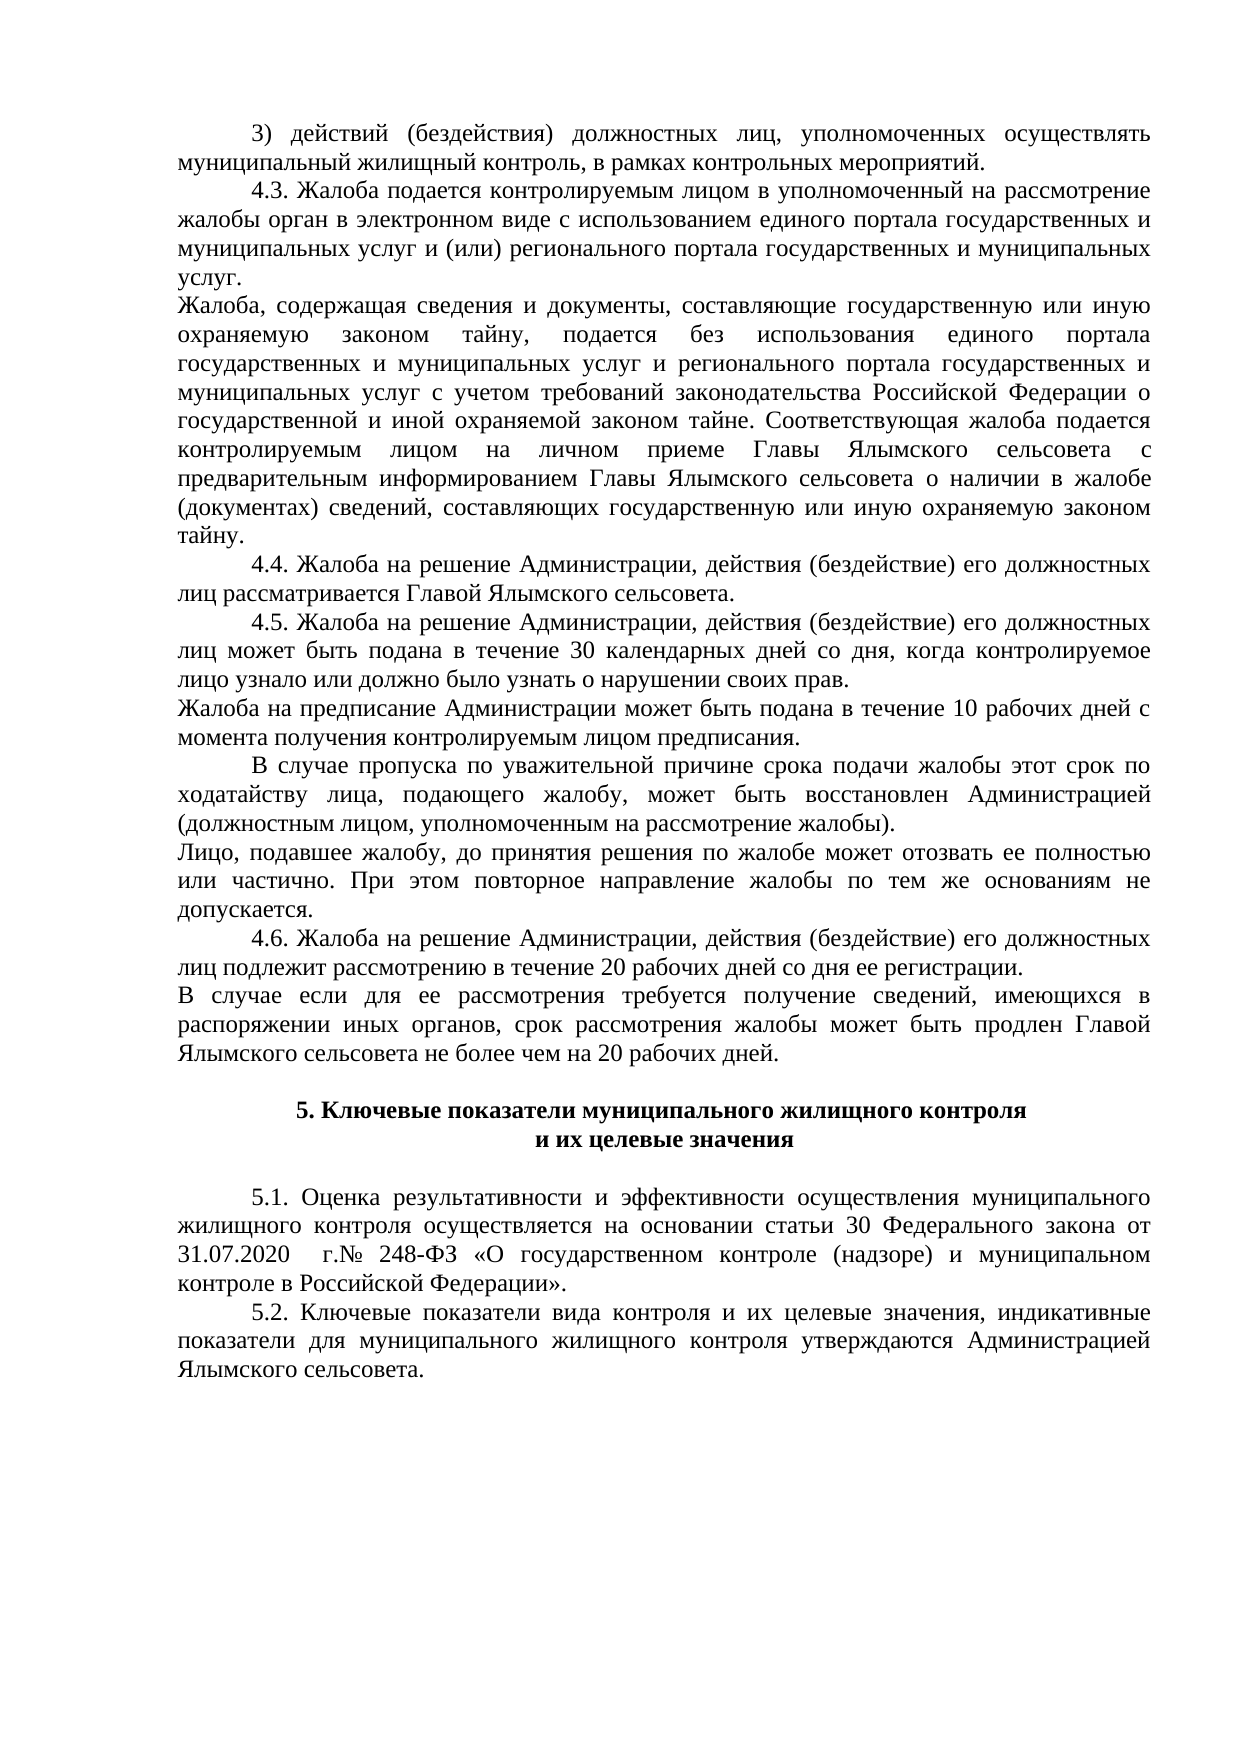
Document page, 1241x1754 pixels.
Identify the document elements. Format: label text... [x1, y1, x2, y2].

text Лицо, подавшее жалобу, до принятия решения по жалобе может отозвать ее полностью или частично. При этом повторное направление жалобы по тем же основаниям не допускается. [177, 837, 1152, 923]
text 4.6. Жалоба на решение Администрации, действия (бездействие) его должностных лиц подлежит рассмотрению в течение 20 рабочих дней со дня ее регистрации. [177, 923, 1152, 981]
text 5.2. Ключевые показатели вида контроля и их целевые значения, индикативные показатели для муниципального жилищного контроля утверждаются Администрацией Ялымского сельсовета. [177, 1297, 1152, 1383]
text Жалоба, содержащая сведения и документы, составляющие государственную или иную охраняемую законом тайну, подается без использования единого портала государственных и муниципальных услуг и регионального портала государственных и муниципальных услуг с учетом требований законодательства Российской Федерации о государственной и иной охраняемой законом тайне. Соответствующая жалоба подается контролируемым лицом на личном приеме Главы Ялымского сельсовета с предварительным информированием Главы Ялымского сельсовета о наличии в жалобе (документах) сведений, составляющих государственную или иную охраняемую законом тайну. [177, 291, 1152, 549]
text 4.4. Жалоба на решение Администрации, действия (бездействие) его должностных лиц рассматривается Главой Ялымского сельсовета. [177, 549, 1152, 607]
text В случае если для ее рассмотрения требуется получение сведений, имеющихся в распоряжении иных органов, срок рассмотрения жалобы может быть продлен Главой Ялымского сельсовета не более чем на 20 рабочих дней. [177, 981, 1152, 1067]
text В случае пропуска по уважительной причине срока подачи жалобы этот срок по ходатайству лица, подающего жалобу, может быть восстановлен Администрацией (должностным лицом, уполномоченным на рассмотрение жалобы). [177, 751, 1152, 837]
text 3) действий (бездействия) должностных лиц, уполномоченных осуществлять муниципальный жилищный контроль, в рамках контрольных мероприятий. [177, 118, 1152, 176]
text Жалоба на предписание Администрации может быть подана в течение 10 рабочих дней с момента получения контролируемым лицом предписания. [177, 693, 1152, 751]
text 5. Ключевые показатели муниципального жилищного контроля и их целевые значения [177, 1096, 1152, 1153]
text 4.3. Жалоба подается контролируемым лицом в уполномоченный на рассмотрение жалобы орган в электронном виде с использованием единого портала государственных и муниципальных услуг и (или) регионального портала государственных и муниципальных услуг. [177, 176, 1152, 291]
text 5.1. Оценка результативности и эффективности осуществления муниципального жилищного контроля осуществляется на основании статьи 30 Федерального закона от 31.07.2020 г.№ 248-ФЗ «О государственном контроле (надзоре) и муниципальном контроле в Российской Федерации». [177, 1182, 1152, 1297]
text 4.5. Жалоба на решение Администрации, действия (бездействие) его должностных лиц может быть подана в течение 30 календарных дней со дня, когда контролируемое лицо узнало или должно было узнать о нарушении своих прав. [177, 607, 1152, 693]
